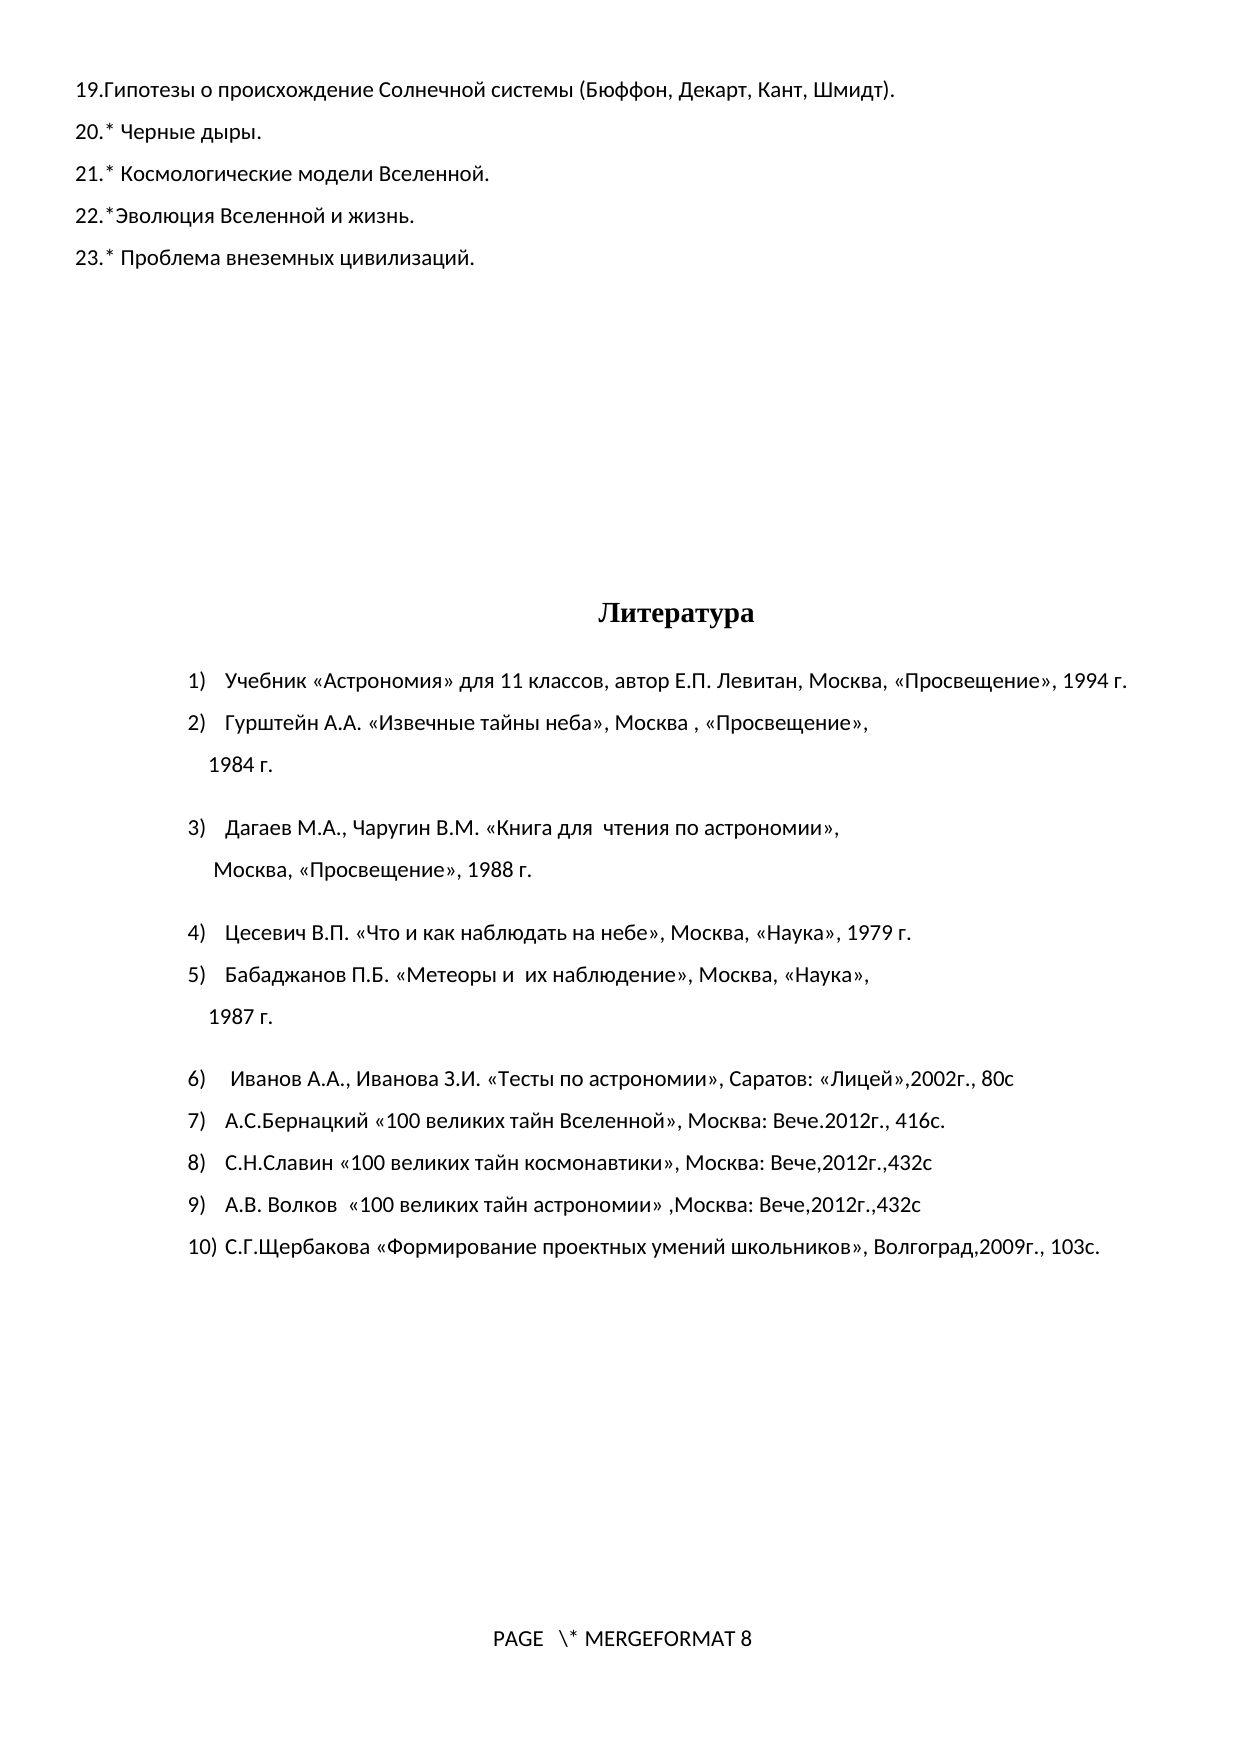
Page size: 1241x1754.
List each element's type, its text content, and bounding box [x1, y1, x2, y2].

list Цесевич В.П. «Что и как наблюдать на небе», Москва, «Наука», 1979 г. [187, 918, 1165, 946]
text 1984 г. [187, 750, 1165, 778]
text Москва, «Просвещение», 1988 г. [187, 855, 1165, 883]
list Бабаджанов П.Б. «Метеоры и их наблюдение», Москва, «Наука», [187, 960, 1165, 988]
list Гурштейн А.А. «Извечные тайны неба», Москва , «Просвещение», [187, 708, 1165, 736]
list С.Г.Щербакова «Формирование проектных умений школьников», Волгоград,2009г., 103с. [187, 1232, 1165, 1261]
text 22.*Эволюция Вселенной и жизнь. [75, 201, 1165, 229]
text Литература [187, 595, 1165, 629]
list Иванов А.А., Иванова З.И. «Тесты по астрономии», Саратов: «Лицей»,2002г., 80с [187, 1064, 1165, 1093]
list А.С.Бернацкий «100 великих тайн Вселенной», Москва: Вече.2012г., 416с. [187, 1107, 1165, 1134]
text 20.* Черные дыры. [75, 117, 1165, 145]
list С.Н.Славин «100 великих тайн космонавтики», Москва: Вече,2012г.,432с [187, 1148, 1165, 1177]
text 1987 г. [187, 1002, 1165, 1030]
list А.В. Волков «100 великих тайн астрономии» ,Москва: Вече,2012г.,432с [187, 1191, 1165, 1218]
text 23.* Проблема внеземных цивилизаций. [75, 243, 1165, 271]
text 19.Гипотезы о происхождение Солнечной системы (Бюффон, Декарт, Кант, Шмидт). [75, 75, 1165, 103]
list Учебник «Астрономия» для 11 классов, автор Е.П. Левитан, Москва, «Просвещение», 1994 г. [187, 666, 1165, 694]
text 21.* Космологические модели Вселенной. [75, 159, 1165, 187]
list Дагаев М.А., Чаругин В.М. «Книга для чтения по астрономии», [187, 813, 1165, 841]
